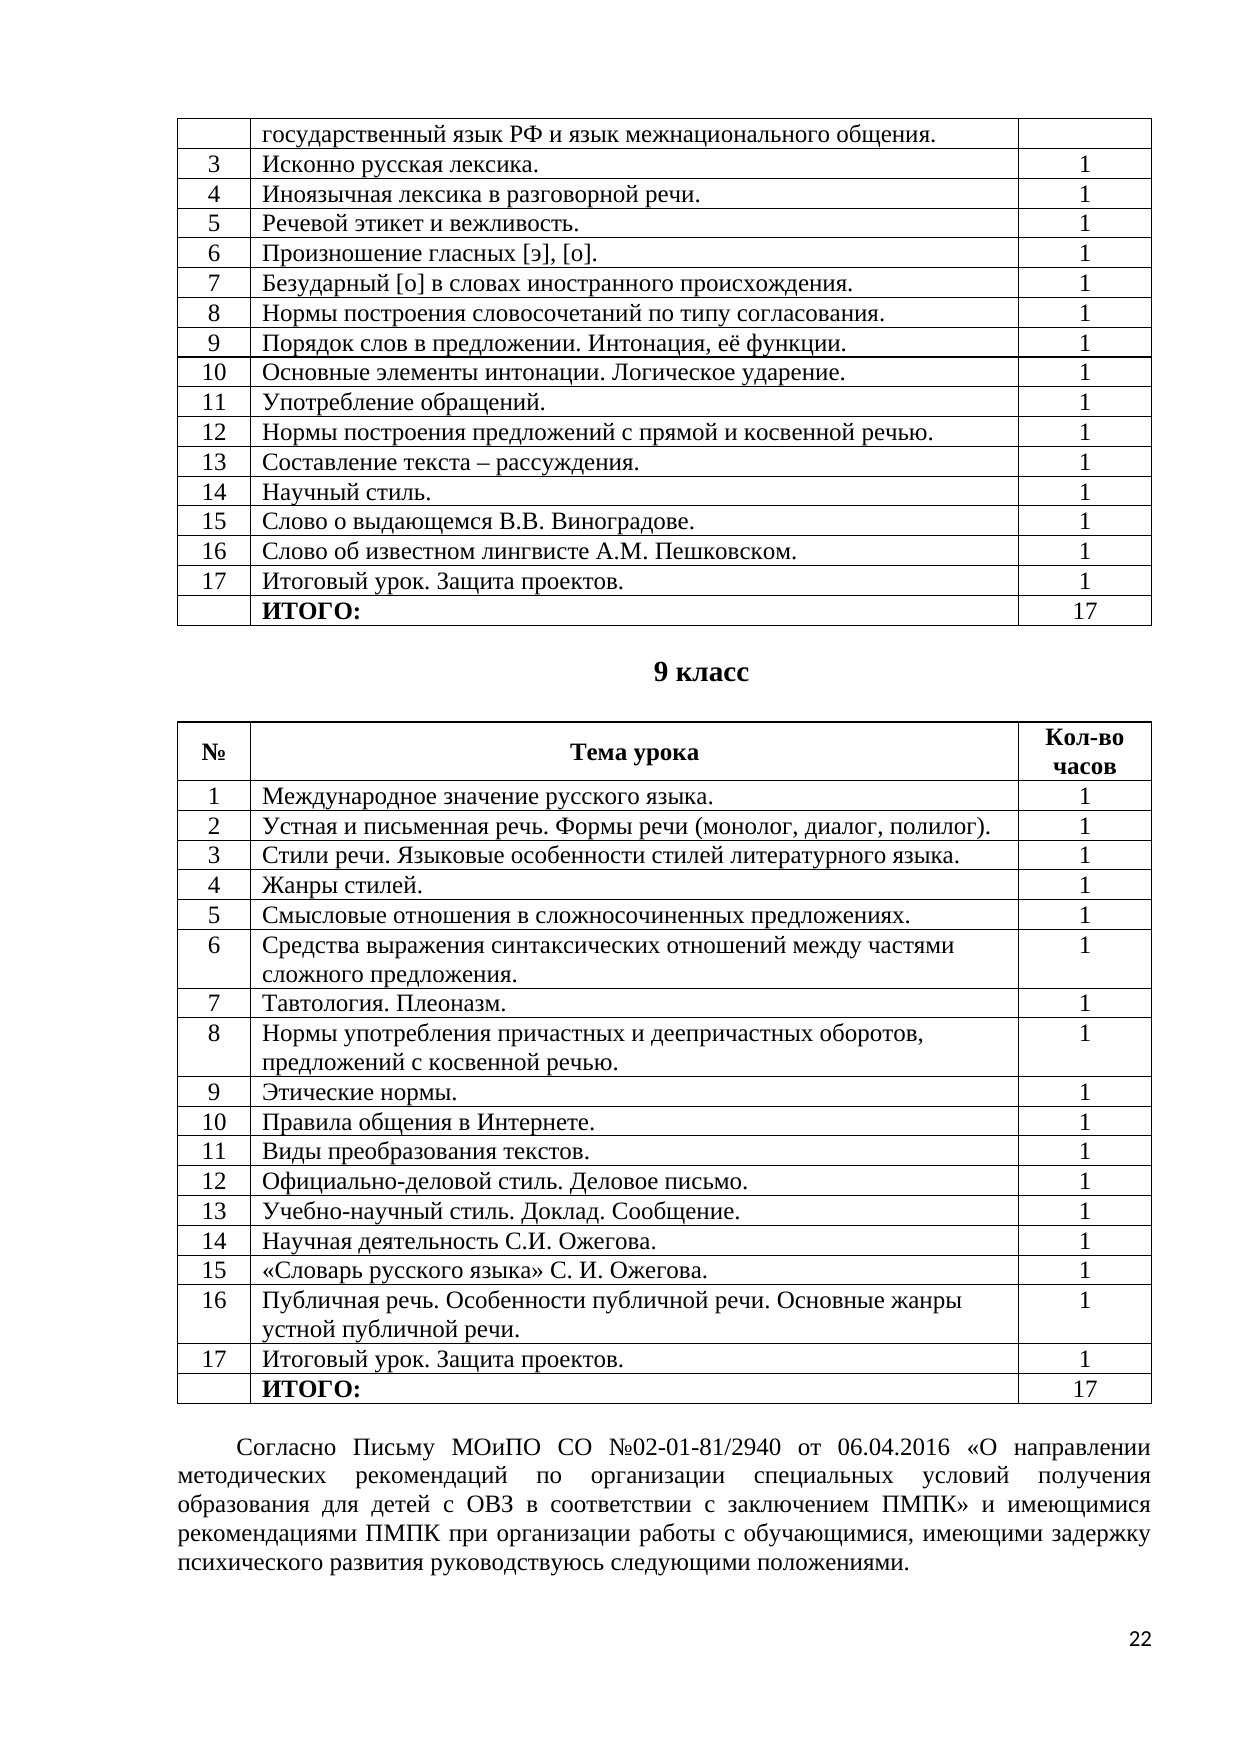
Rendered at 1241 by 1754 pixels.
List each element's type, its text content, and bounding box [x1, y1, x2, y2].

table_cell 9 [178, 328, 250, 356]
table_cell 1 [1019, 119, 1151, 148]
table_cell 1 [1019, 1166, 1151, 1195]
table_header Тема урока [251, 723, 1018, 780]
table_cell Нормы построения предложений с прямой и косвенной речью. [251, 417, 1018, 446]
table_cell 1 [1019, 870, 1151, 899]
table_cell 1 [1019, 900, 1151, 929]
table_cell 7 [178, 268, 250, 297]
table_cell 4 [178, 179, 250, 207]
table_cell 8 [178, 298, 250, 327]
table_cell 15 [178, 506, 250, 535]
table_cell 1 [1019, 1077, 1151, 1106]
table_cell 1 [1019, 1018, 1151, 1076]
table_cell 17 [178, 566, 250, 595]
table_cell 13 [178, 447, 250, 476]
table_cell Составление текста – рассуждения. [251, 447, 1018, 476]
table_cell 1 [178, 781, 250, 810]
table_cell Безударный [о] в словах иностранного происхождения. [251, 268, 1018, 297]
table_cell 12 [178, 417, 250, 446]
table_cell Виды преобразования текстов. [251, 1136, 1018, 1165]
table_cell 17 [1019, 1374, 1151, 1402]
table_cell Учебно-научный стиль. Доклад. Сообщение. [251, 1196, 1018, 1225]
table_cell Международное значение русского языка. [251, 781, 1018, 810]
table_cell 17 [1019, 596, 1151, 624]
table_cell 10 [178, 358, 250, 386]
table_cell 1 [1019, 209, 1151, 237]
table_cell 7 [178, 989, 250, 1017]
table_cell Публичная речь. Особенности публичной речи. Основные жанры устной публичной речи. [251, 1285, 1018, 1343]
table_cell 2 [178, 811, 250, 839]
table_cell Стили речи. Языковые особенности стилей литературного языка. [251, 841, 1018, 869]
table_cell 1 [1019, 1226, 1151, 1254]
table_cell 14 [178, 1226, 250, 1254]
table_cell Основные элементы интонации. Логическое ударение. [251, 358, 1018, 386]
table_cell 1 [1019, 1196, 1151, 1225]
table_cell 2 [178, 119, 250, 148]
table_cell Устная и письменная речь. Формы речи (монолог, диалог, полилог). [251, 811, 1018, 839]
table_cell Произношение гласных [э], [о]. [251, 238, 1018, 267]
table_cell 1 [1019, 328, 1151, 356]
table_cell 8 [178, 1018, 250, 1076]
table_cell 1 [1019, 298, 1151, 327]
table_cell 5 [178, 209, 250, 237]
table_cell Официально-деловой стиль. Деловое письмо. [251, 1166, 1018, 1195]
table_cell 1 [1019, 1256, 1151, 1284]
table_cell 10 [178, 1107, 250, 1135]
table_cell 1 [1019, 536, 1151, 565]
table_cell 11 [178, 1136, 250, 1165]
table_cell Нормы употребления причастных и деепричастных оборотов, предложений с косвенной речью. [251, 1018, 1018, 1076]
table_cell [178, 596, 250, 624]
table_cell Иноязычная лексика в разговорной речи. [251, 179, 1018, 207]
table_cell Исконно русская лексика. [251, 149, 1018, 178]
table_cell Речевой этикет и вежливость. [251, 209, 1018, 237]
table_cell 1 [1019, 268, 1151, 297]
table_cell Смысловые отношения в сложносочиненных предложениях. [251, 900, 1018, 929]
table_cell Научная деятельность С.И. Ожегова. [251, 1226, 1018, 1254]
table_cell Правила общения в Интернете. [251, 1107, 1018, 1135]
table_cell 1 [1019, 1344, 1151, 1373]
table_cell Употребление обращений. [251, 387, 1018, 416]
table_cell Слово об известном лингвисте А.М. Пешковском. [251, 536, 1018, 565]
table_cell 1 [1019, 238, 1151, 267]
table_cell 16 [178, 1285, 250, 1343]
table_cell Итоговый урок. Защита проектов. [251, 1344, 1018, 1373]
table_cell 4 [178, 870, 250, 899]
table_cell Средства выражения синтаксических отношений между частями сложного предложения. [251, 930, 1018, 987]
table_cell Нормы построения словосочетаний по типу согласования. [251, 298, 1018, 327]
table_cell Тавтология. Плеоназм. [251, 989, 1018, 1017]
table_cell 1 [1019, 1136, 1151, 1165]
table_cell 16 [178, 536, 250, 565]
table_cell 14 [178, 477, 250, 505]
table_cell 1 [1019, 811, 1151, 839]
table_cell 1 [1019, 387, 1151, 416]
table_cell 3 [178, 149, 250, 178]
table_cell «Словарь русского языка» С. И. Ожегова. [251, 1256, 1018, 1284]
table_cell ИТОГО: [251, 596, 1018, 624]
text 9 класс [177, 654, 1152, 688]
table_cell 3 [178, 841, 250, 869]
table_cell Порядок слов в предложении. Интонация, её функции. [251, 328, 1018, 356]
table_cell 1 [1019, 930, 1151, 987]
table_cell 1 [1019, 989, 1151, 1017]
table_cell 13 [178, 1196, 250, 1225]
table_cell 1 [1019, 447, 1151, 476]
table_cell 1 [1019, 506, 1151, 535]
table_cell 1 [1019, 566, 1151, 595]
table_cell 1 [1019, 358, 1151, 386]
table_cell 5 [178, 900, 250, 929]
table_cell 1 [1019, 149, 1151, 178]
table_cell [178, 1374, 250, 1402]
table_cell 1 [1019, 1285, 1151, 1343]
table_cell Научный стиль. [251, 477, 1018, 505]
table_cell 1 [1019, 841, 1151, 869]
table_cell 6 [178, 238, 250, 267]
table_cell Слово о выдающемся В.В. Виноградове. [251, 506, 1018, 535]
table_cell 17 [178, 1344, 250, 1373]
table_cell ИТОГО: [251, 1374, 1018, 1402]
table_cell 11 [178, 387, 250, 416]
table_cell 1 [1019, 417, 1151, 446]
table_cell Этические нормы. [251, 1077, 1018, 1106]
table_cell Жанры стилей. [251, 870, 1018, 899]
table_cell 1 [1019, 781, 1151, 810]
text Согласно Письму МОиПО СО №02-01-81/2940 от 06.04.2016 «О направлении методических рекомендаций по организации специальных условий получения образования для детей с ОВЗ в соответствии с заключением ПМПК» и имеющимися рекомендациями ПМПК при организации работы с обучающимися, имеющими задержку психического развития руководствуюсь следующими положениями. [177, 1432, 1152, 1575]
table_cell 1 [1019, 477, 1151, 505]
table_cell 9 [178, 1077, 250, 1106]
table_cell 1 [1019, 1107, 1151, 1135]
table_header № [178, 723, 250, 780]
table_cell Итоговый урок. Защита проектов. [251, 566, 1018, 595]
table_header Кол-во часов [1019, 723, 1151, 780]
table_cell 15 [178, 1256, 250, 1284]
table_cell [251, 119, 1018, 148]
table_cell 1 [1019, 179, 1151, 207]
table_cell 12 [178, 1166, 250, 1195]
table_cell 6 [178, 930, 250, 987]
